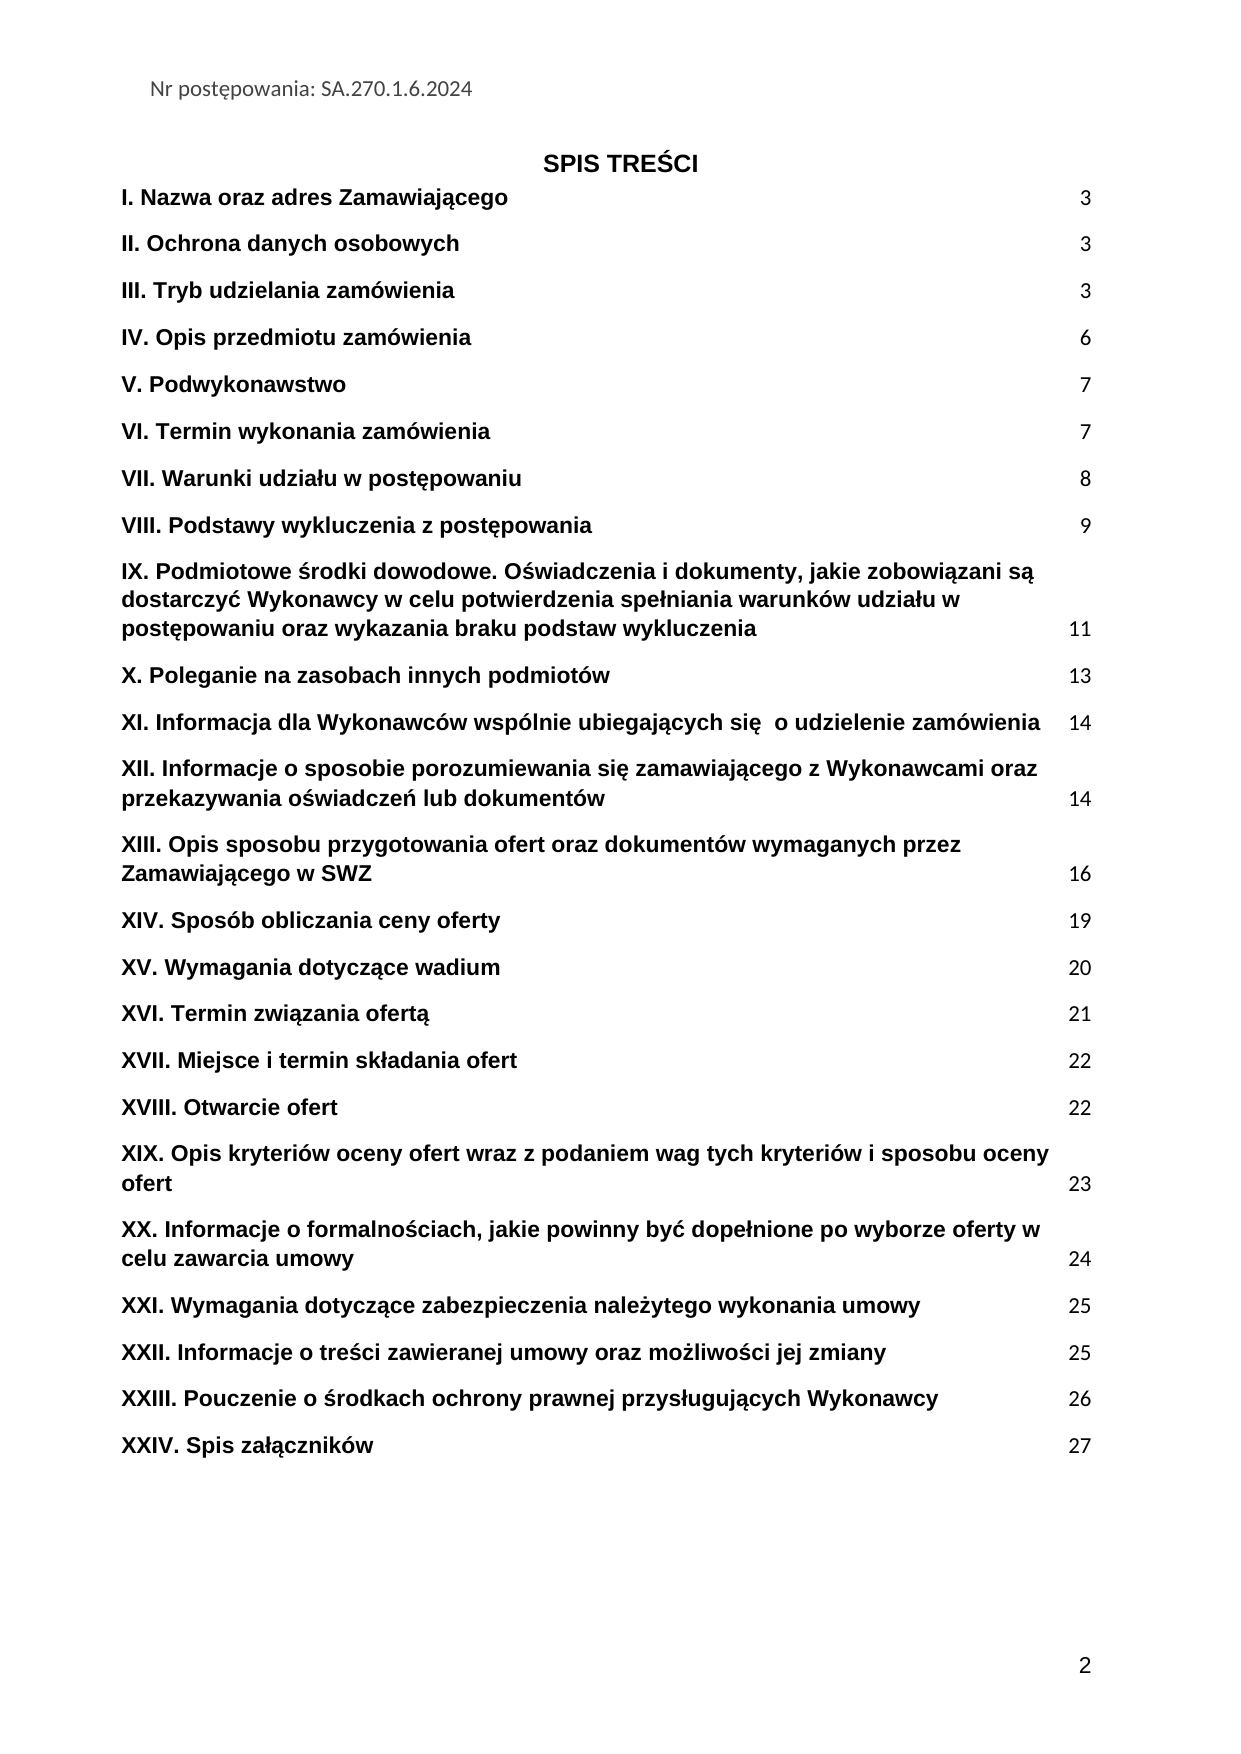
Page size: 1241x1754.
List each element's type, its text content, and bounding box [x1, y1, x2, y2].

text SPIS TREŚCI [149, 149, 1092, 178]
